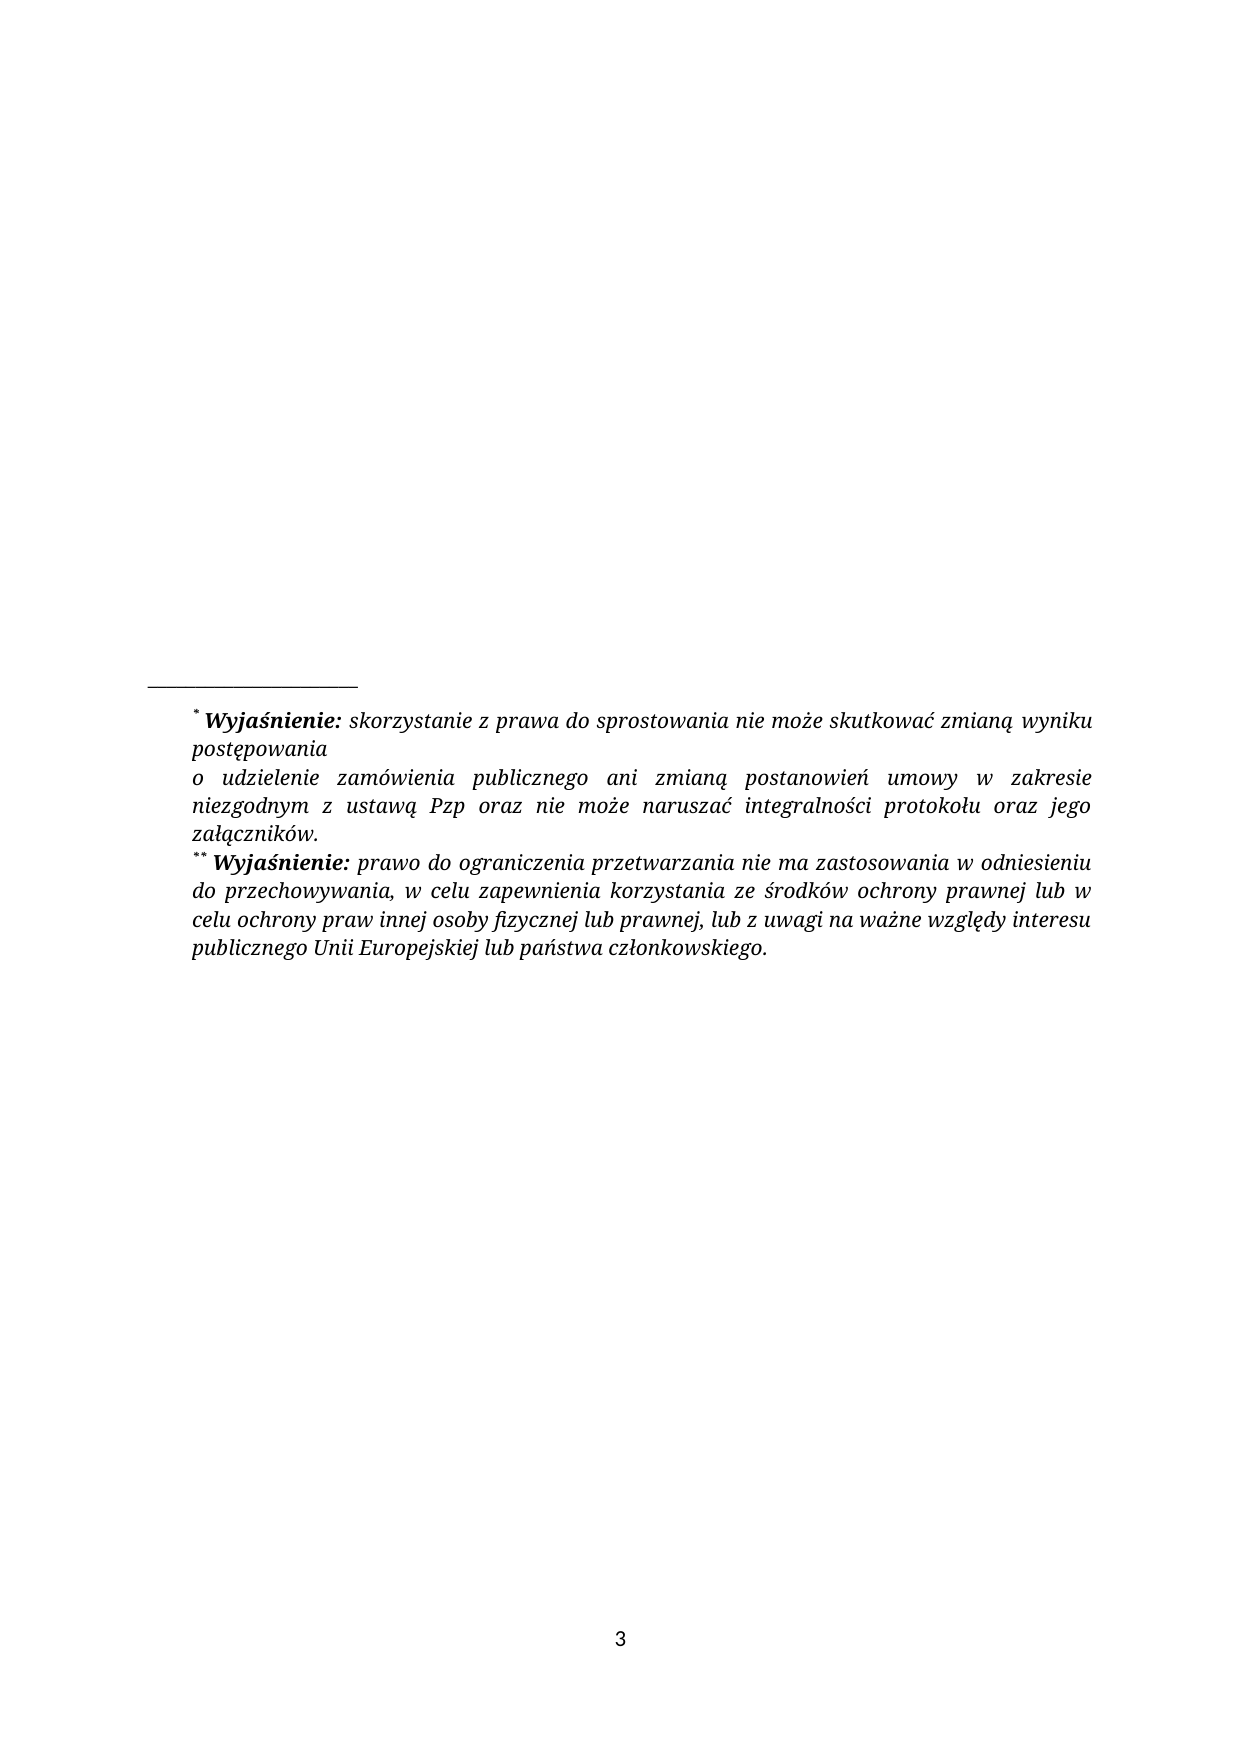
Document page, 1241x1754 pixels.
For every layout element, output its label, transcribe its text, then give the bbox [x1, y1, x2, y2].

text ______________________ [148, 663, 1093, 692]
list * Wyjaśnienie: skorzystanie z prawa do sprostowania nie może skutkować zmianą wyniku postępowania o udzielenie zamówienia publicznego ani zmianą postanowień umowy w zakresie niezgodnym z ustawą Pzp oraz nie może naruszać integralności protokołu oraz jego załączników. [192, 706, 1093, 848]
list ** Wyjaśnienie: prawo do ograniczenia przetwarzania nie ma zastosowania w odniesieniu do przechowywania, w celu zapewnienia korzystania ze środków ochrony prawnej lub w celu ochrony praw innej osoby fizycznej lub prawnej, lub z uwagi na ważne względy interesu publicznego Unii Europejskiej lub państwa członkowskiego. [192, 848, 1093, 962]
